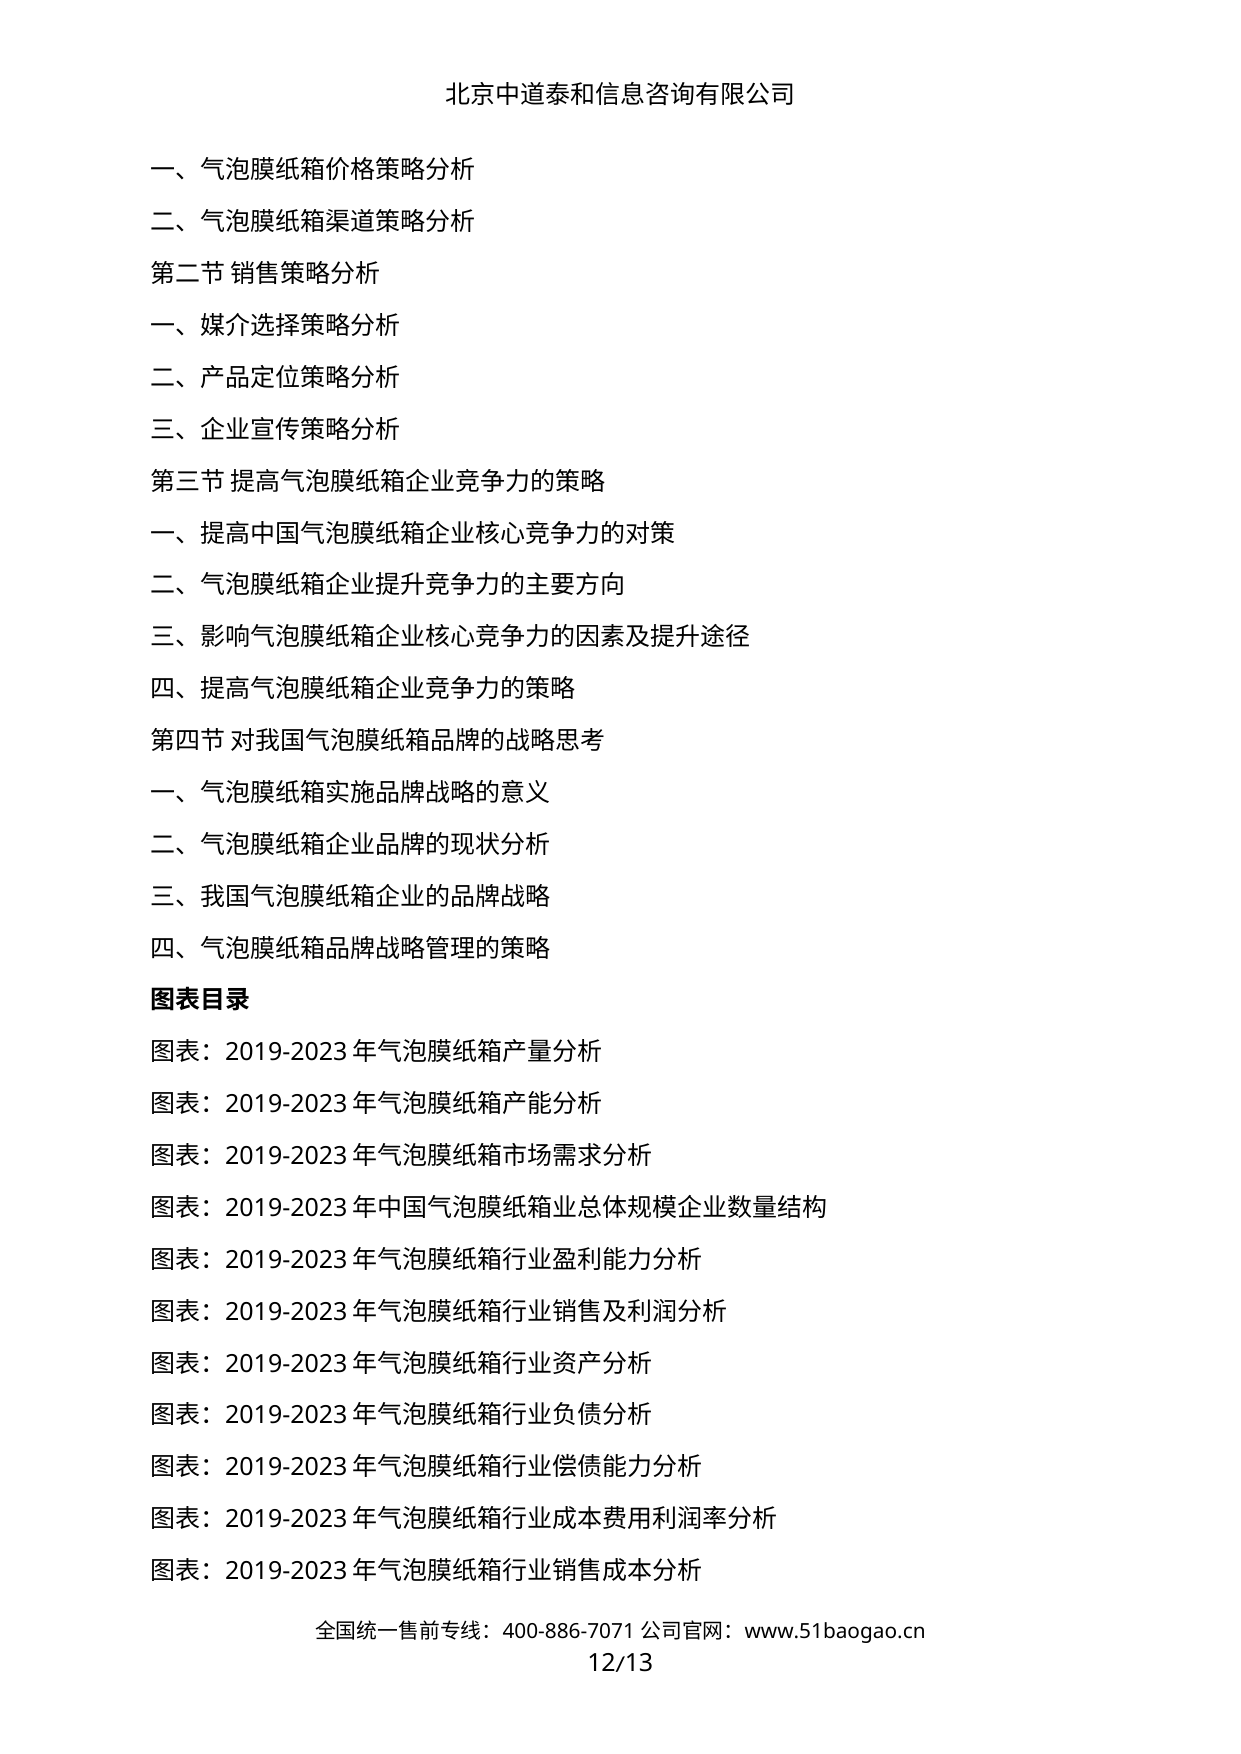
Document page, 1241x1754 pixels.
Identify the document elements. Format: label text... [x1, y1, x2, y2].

text 二、气泡膜纸箱渠道策略分析 [150, 202, 1090, 238]
text 图表：2019-2023年气泡膜纸箱行业销售成本分析 [150, 1551, 1090, 1587]
text 图表：2019-2023年气泡膜纸箱行业成本费用利润率分析 [150, 1499, 1090, 1535]
text 图表：2019-2023年气泡膜纸箱行业偿债能力分析 [150, 1447, 1090, 1483]
text 二、气泡膜纸箱企业品牌的现状分析 [150, 824, 1090, 861]
text 三、影响气泡膜纸箱企业核心竞争力的因素及提升途径 [150, 617, 1090, 653]
text 四、提高气泡膜纸箱企业竞争力的策略 [150, 669, 1090, 705]
text 二、气泡膜纸箱企业提升竞争力的主要方向 [150, 565, 1090, 601]
text 图表：2019-2023年气泡膜纸箱行业盈利能力分析 [150, 1239, 1090, 1276]
text 第二节 销售策略分析 [150, 254, 1090, 290]
text 第三节 提高气泡膜纸箱企业竞争力的策略 [150, 461, 1090, 497]
text 一、气泡膜纸箱价格策略分析 [150, 150, 1090, 186]
text 图表：2019-2023年气泡膜纸箱产量分析 [150, 1032, 1090, 1068]
text 图表：2019-2023年气泡膜纸箱行业销售及利润分析 [150, 1291, 1090, 1327]
text 三、我国气泡膜纸箱企业的品牌战略 [150, 876, 1090, 912]
text 三、企业宣传策略分析 [150, 409, 1090, 446]
text 图表：2019-2023年气泡膜纸箱市场需求分析 [150, 1136, 1090, 1172]
text 图表：2019-2023年气泡膜纸箱产能分析 [150, 1084, 1090, 1120]
text 图表：2019-2023年气泡膜纸箱行业负债分析 [150, 1395, 1090, 1431]
text 二、产品定位策略分析 [150, 357, 1090, 394]
text 一、提高中国气泡膜纸箱企业核心竞争力的对策 [150, 513, 1090, 549]
text 图表：2019-2023年气泡膜纸箱行业资产分析 [150, 1343, 1090, 1379]
text 一、媒介选择策略分析 [150, 306, 1090, 342]
text 四、气泡膜纸箱品牌战略管理的策略 [150, 928, 1090, 964]
text 图表目录 [150, 980, 1090, 1016]
text 第四节 对我国气泡膜纸箱品牌的战略思考 [150, 721, 1090, 757]
text 图表：2019-2023年中国气泡膜纸箱业总体规模企业数量结构 [150, 1187, 1090, 1224]
text 一、气泡膜纸箱实施品牌战略的意义 [150, 772, 1090, 809]
